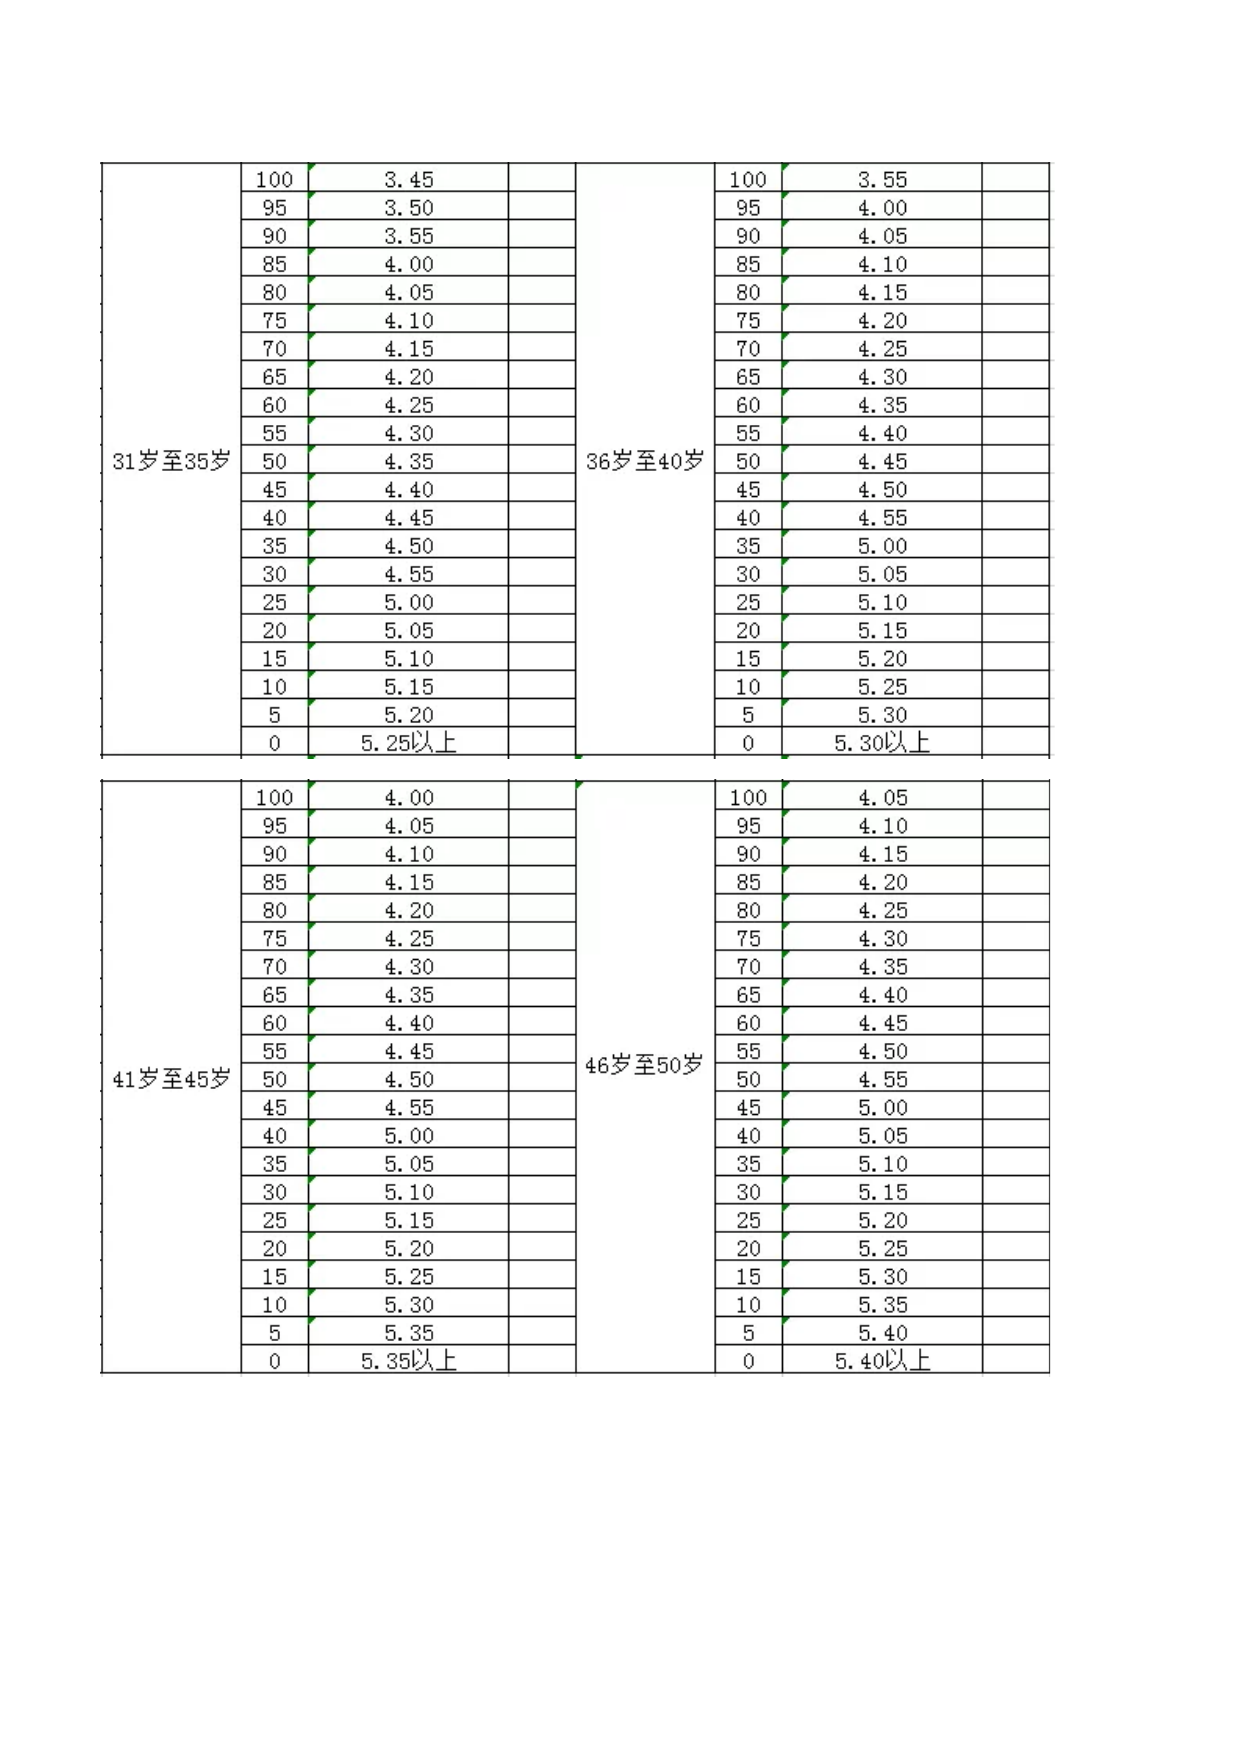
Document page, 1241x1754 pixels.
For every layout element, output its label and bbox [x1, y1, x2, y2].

picture [100, 779, 1050, 1377]
picture [100, 162, 1055, 759]
